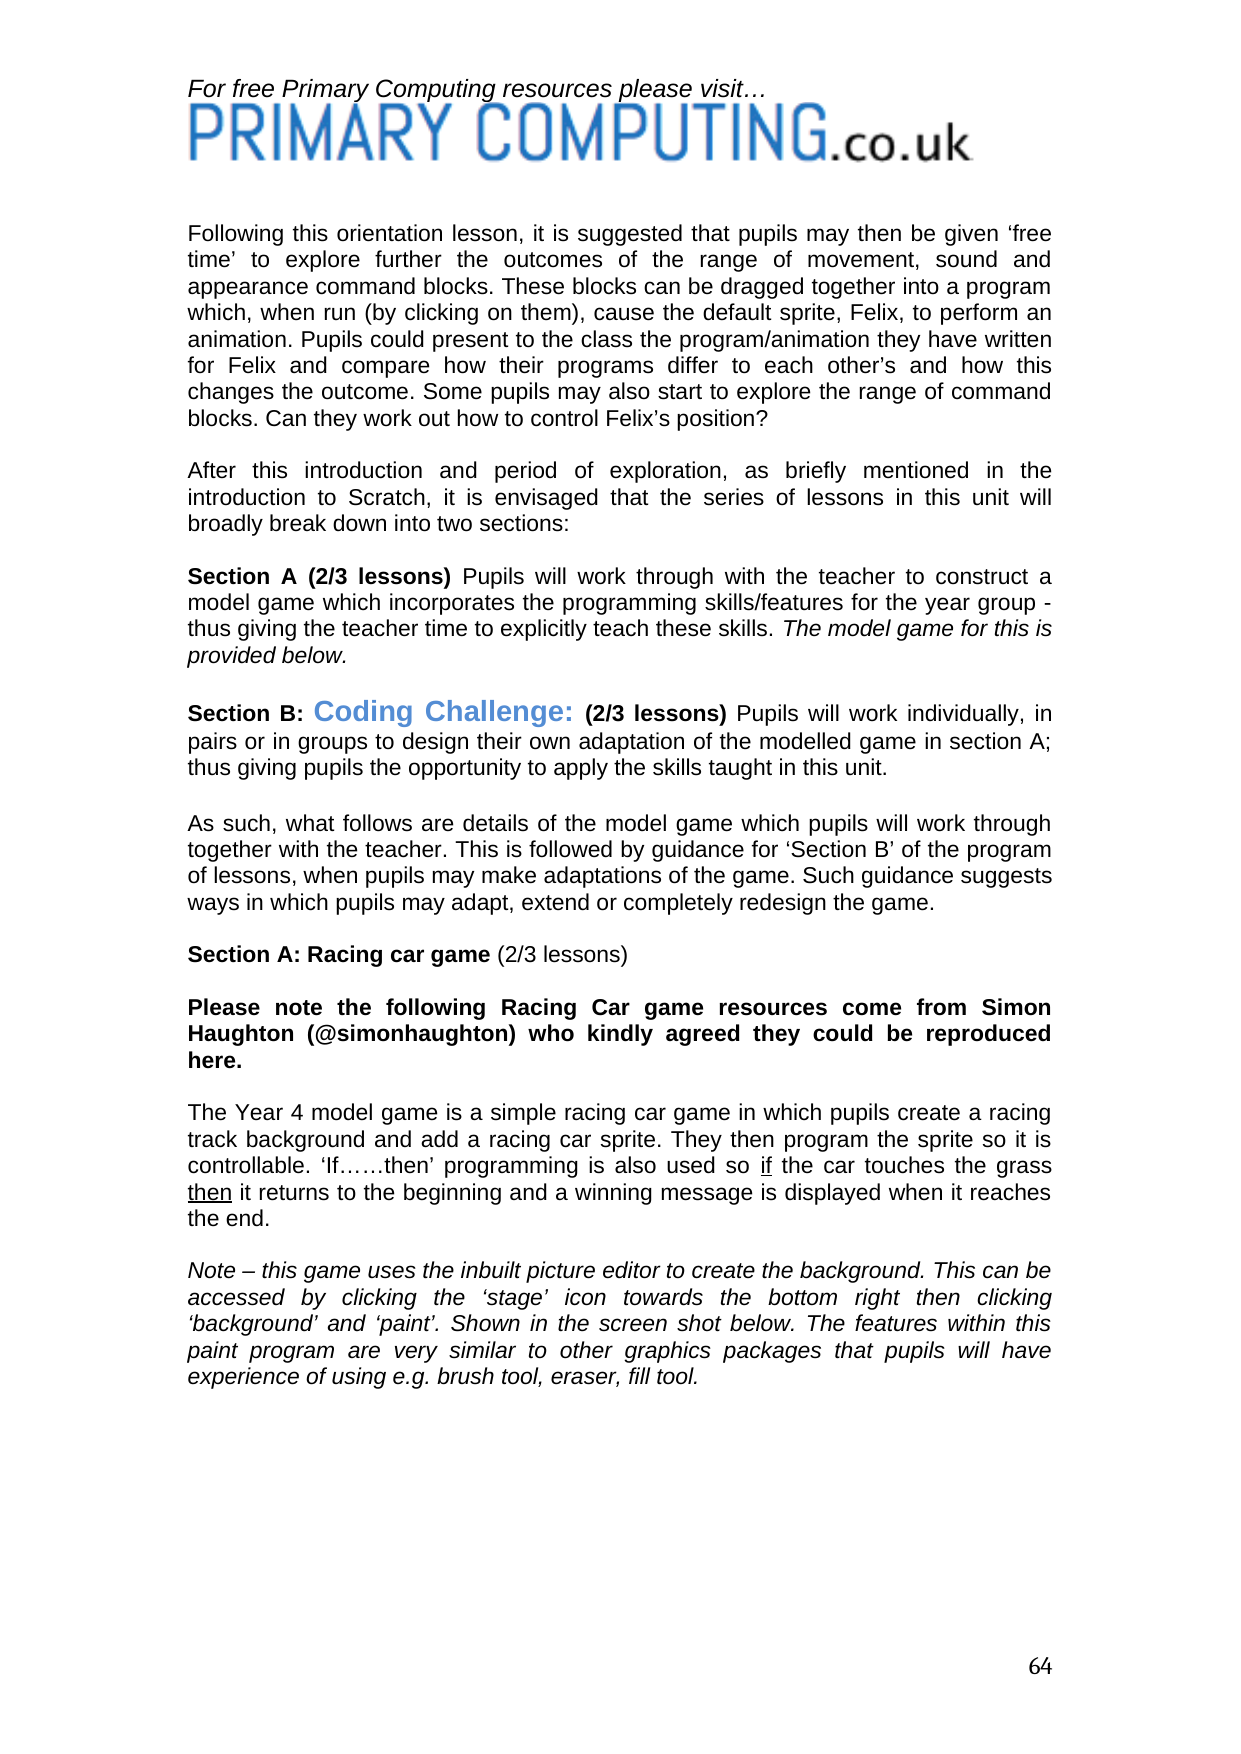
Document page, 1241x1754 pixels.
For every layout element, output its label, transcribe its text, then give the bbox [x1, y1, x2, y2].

text Section B: Coding Challenge: (2/3 lessons) Pupils will work individually, in pairs or in groups to design their own adaptation of the modelled game in section A; thus giving pupils the opportunity to apply the skills taught in this unit. [187, 694, 1053, 781]
text Following this orientation lesson, it is suggested that pupils may then be given ‘free time’ to explore further the outcomes of the range of movement, sound and appearance command blocks. These blocks can be dragged together into a program which, when run (by clicking on them), cause the default sprite, Felix, to perform an animation. Pupils could present to the class the program/animation they have written for Felix and compare how their programs differ to each other’s and how this changes the outcome. Some pupils may also start to explore the range of command blocks. Can they work out how to control Felix’s position? [187, 220, 1053, 431]
text Section A: Racing car game (2/3 lessons) [187, 941, 1053, 968]
text The Year 4 model game is a simple racing car game in which pupils create a racing track background and add a racing car sprite. They then program the sprite so it is controllable. ‘If……then’ programming is also used so if the car touches the grass then it returns to the beginning and a winning message is displayed when it reaches the end. [187, 1099, 1053, 1231]
text Note – this game uses the inbuilt picture editor to create the background. This can be accessed by clicking the ‘stage’ icon towards the bottom right then clicking ‘background’ and ‘paint’. Shown in the screen shot below. The features within this paint program are very similar to other graphics packages that pupils will have experience of using e.g. brush tool, eraser, fill tool. [187, 1257, 1053, 1389]
text Section A (2/3 lessons) Pupils will work through with the teacher to construct a model game which incorporates the programming skills/features for the year group - thus giving the teacher time to explicitly teach these skills. The model game for this is provided below. [187, 563, 1053, 668]
picture [187, 102, 976, 165]
text As such, what follows are details of the model game which pupils will work through together with the teacher. This is followed by guidance for ‘Section B’ of the program of lessons, when pupils may make adaptations of the game. Such guidance suggests ways in which pupils may adapt, extend or completely redesign the game. [187, 809, 1053, 915]
text Please note the following Racing Car game resources come from Simon Haughton (@simonhaughton) who kindly agreed they could be reproduced here. [187, 994, 1053, 1073]
text After this introduction and period of exploration, as briefly mentioned in the introduction to Scratch, it is envisaged that the series of lessons in this unit will broadly break down into two sections: [187, 457, 1053, 536]
